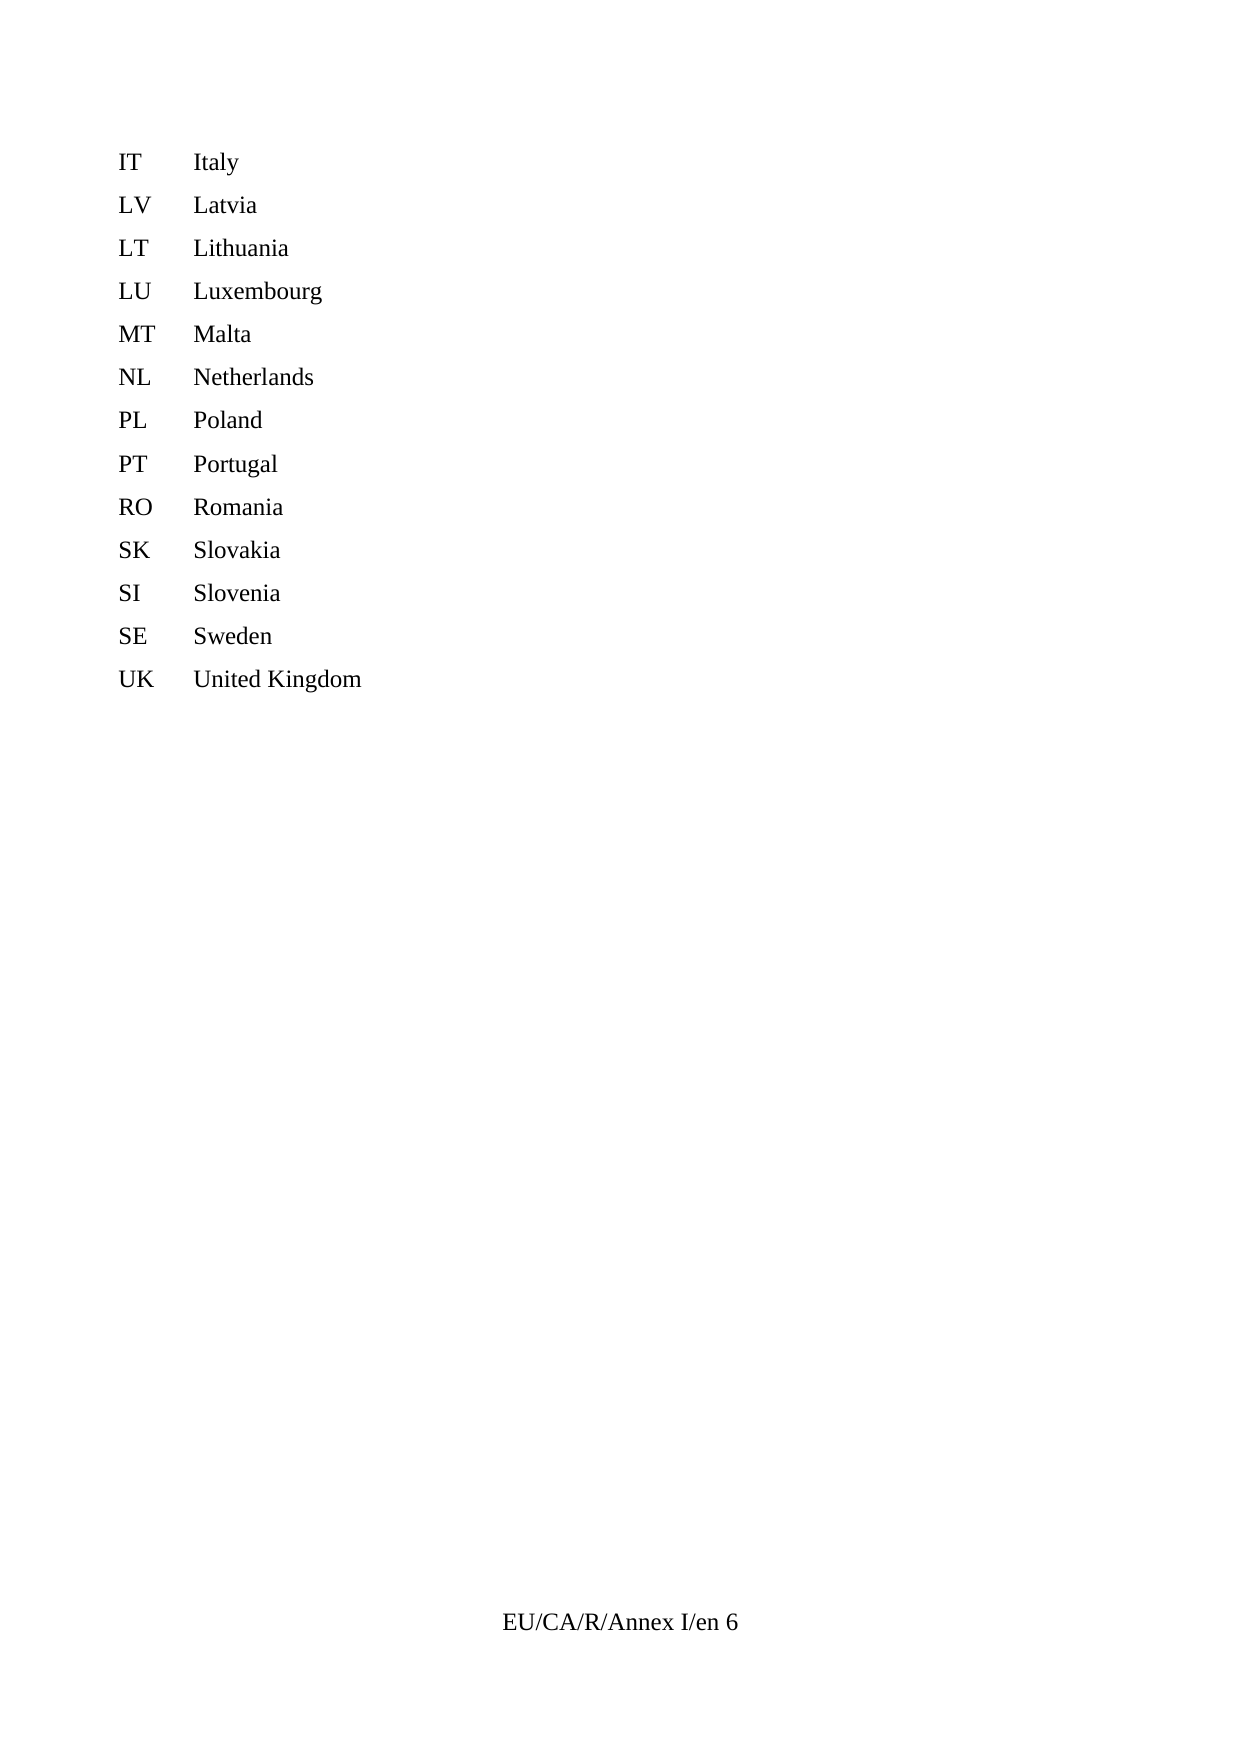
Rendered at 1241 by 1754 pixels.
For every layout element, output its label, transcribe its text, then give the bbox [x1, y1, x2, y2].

text LT Lithuania [118, 233, 1122, 262]
text RO Romania [118, 492, 1122, 521]
text PT Portugal [118, 449, 1122, 477]
text LU Luxembourg [118, 276, 1122, 305]
text PL Poland [118, 406, 1122, 434]
text UK United Kingdom [118, 664, 1122, 693]
text SI Slovenia [118, 578, 1122, 607]
text MT Malta [118, 319, 1122, 348]
text IT Italy [118, 147, 1122, 176]
text LV Latvia [118, 190, 1122, 219]
text NL Netherlands [118, 362, 1122, 391]
text SE Sweden [118, 621, 1122, 650]
text SK Slovakia [118, 535, 1122, 564]
